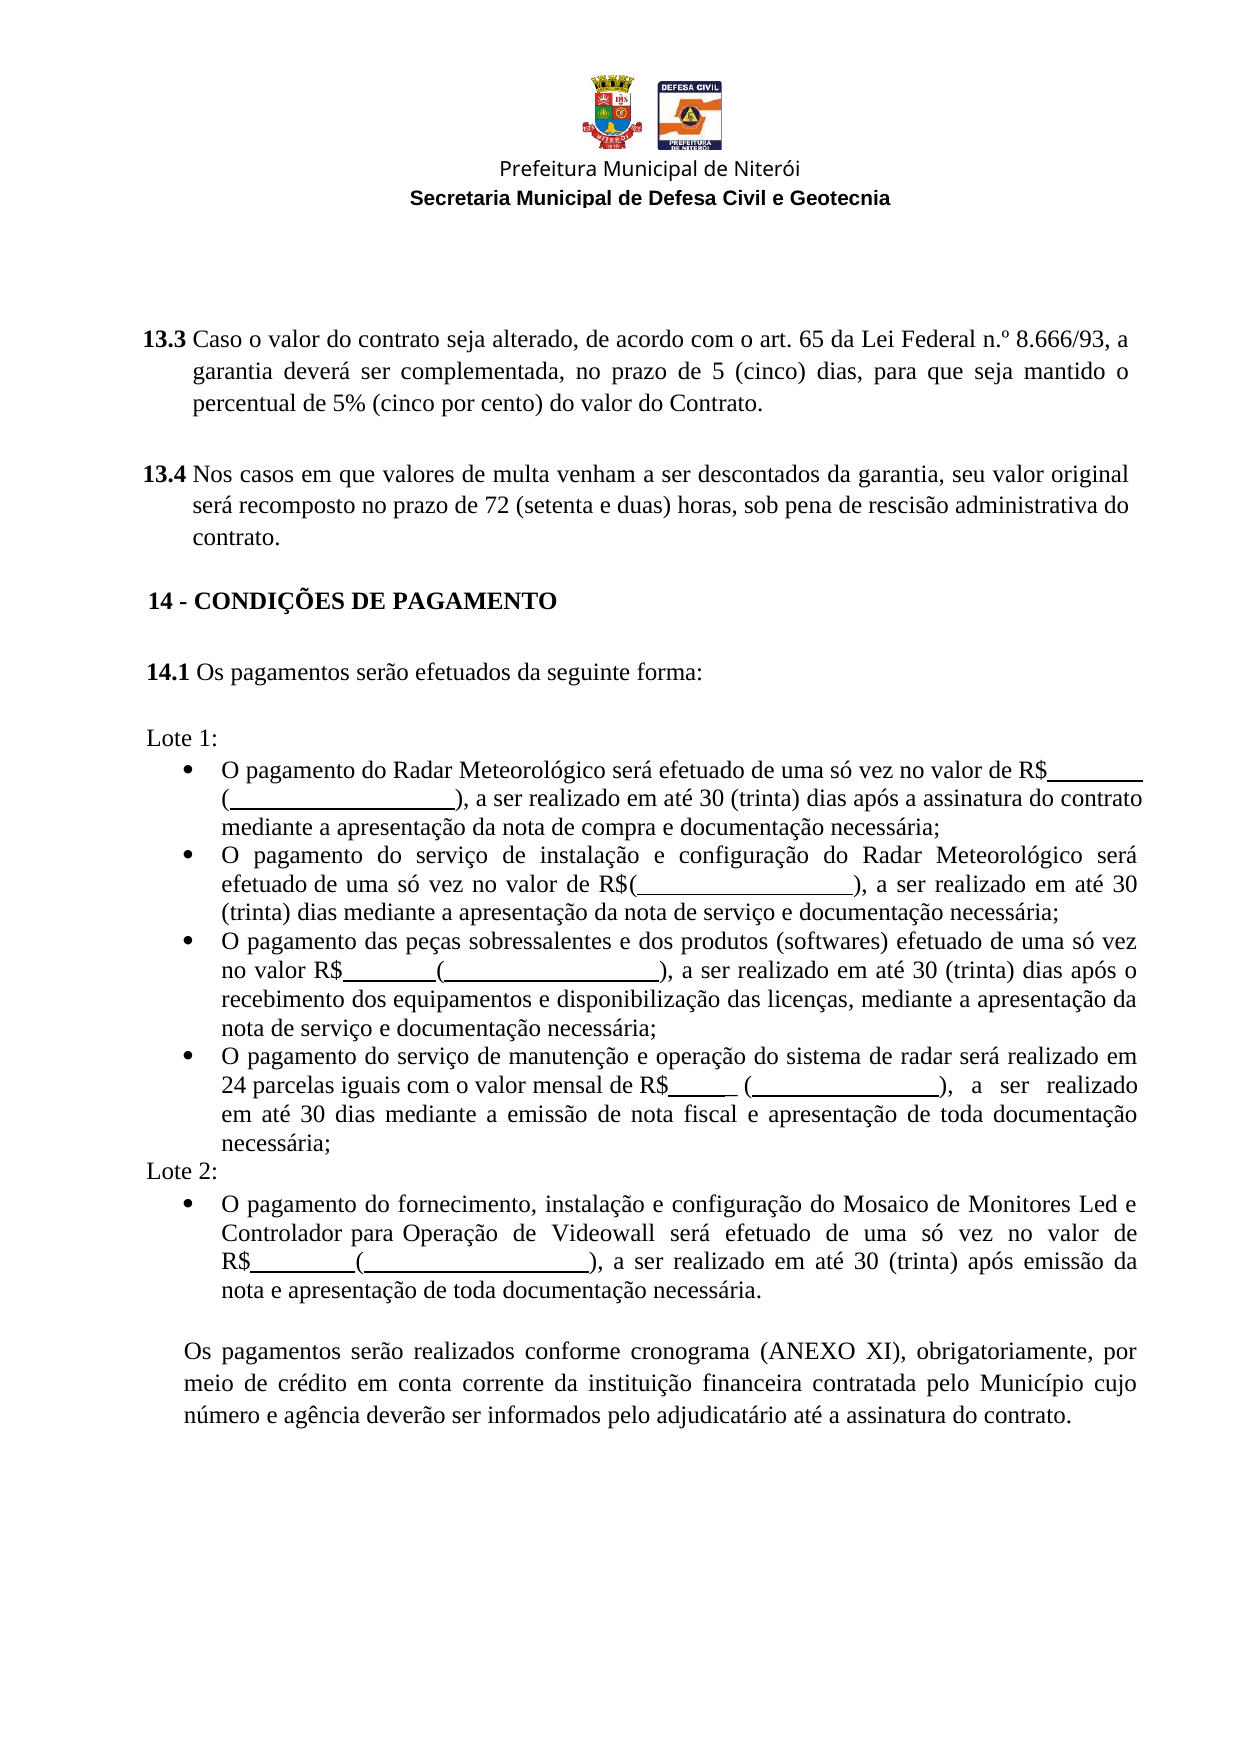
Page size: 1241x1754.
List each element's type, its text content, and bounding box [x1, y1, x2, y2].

text Os pagamentos serão realizados conforme cronograma (ANEXO XI), obrigatoriamente, por meio de crédito em conta corrente da instituição financeira contratada pelo Município cujo número e agência deverão ser informados pelo adjudicatário até a assinatura do contrato. [184, 1336, 1138, 1429]
list O pagamento do serviço de manutenção e operação do sistema de radar será realizado em 24 parcelas iguais com o valor mensal de R$ _ ( ), a ser realizado em até 30 dias mediante a emissão de nota fiscal e apresentação de toda documentação necessária; [184, 1041, 1138, 1156]
list Nos casos em que valores de multa venham a ser descontados da garantia, seu valor original será recomposto no prazo de 72 (setenta e duas) horas, sob pena de rescisão administrativa do contrato. [142, 459, 1130, 551]
list Caso o valor do contrato seja alterado, de acordo com o art. 65 da Lei Federal n.º 8.666/93, a garantia deverá ser complementada, no prazo de 5 (cinco) dias, para que seja mantido o percentual de 5% (cinco por cento) do valor do Contrato. [142, 324, 1130, 417]
picture [657, 81, 722, 150]
list O pagamento do serviço de instalação e configuração do Radar Meteorológico será efetuado de uma só vez no valor de R$ ( ), a ser realizado em até 30 (trinta) dias mediante a apresentação da nota de serviço e documentação necessária; [184, 841, 1138, 926]
list O pagamento das peças sobressalentes e dos produtos (softwares) efetuado de uma só vez no valor R$ ( ), a ser realizado em até 30 (trinta) dias após o recebimento dos equipamentos e disponibilização das licenças, mediante a apresentação da nota de serviço e documentação necessária; [184, 926, 1138, 1041]
text Lote 1: [146, 723, 1240, 752]
list O pagamento do fornecimento, instalação e configuração do Mosaico de Monitores Led e Controlador para Operação de Videowall será efetuado de uma só vez no valor de R$ ( ), a ser realizado em até 30 (trinta) após emissão da nota e apresentação de toda documentação necessária. [184, 1189, 1137, 1304]
picture [582, 75, 642, 149]
list O pagamento do Radar Meteorológico será efetuado de uma só vez no valor de R$ ( ), a ser realizado em até 30 (trinta) dias após a assinatura do contrato mediante a apresentação da nota de compra e documentação necessária; [184, 756, 1143, 841]
text Lote 2: [146, 1156, 1240, 1185]
list Os pagamentos serão efetuados da seguinte forma: [146, 657, 1240, 686]
subtitle - CONDIÇÕES DE PAGAMENTO [148, 586, 1240, 615]
